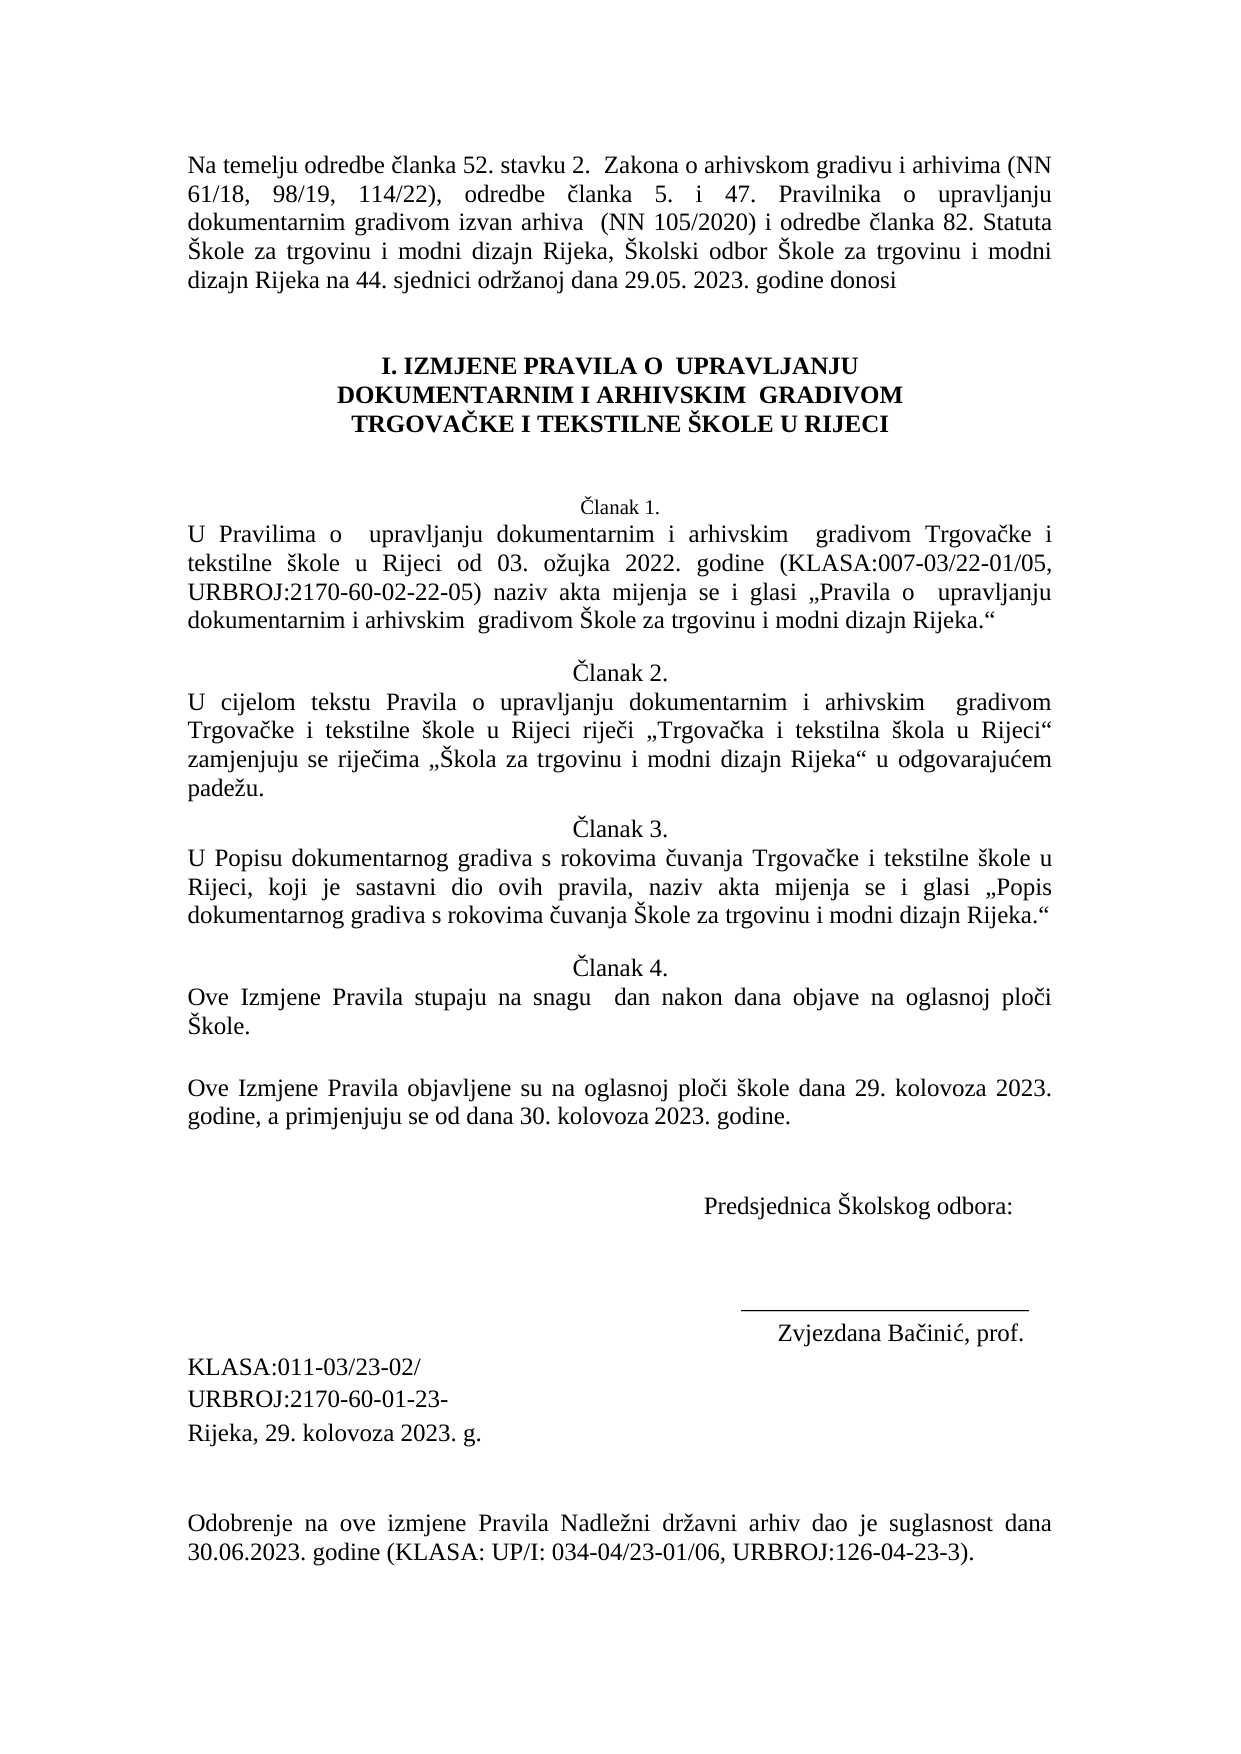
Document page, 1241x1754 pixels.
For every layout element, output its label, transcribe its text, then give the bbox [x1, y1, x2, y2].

text Predsjednica Školskog odbora: [630, 1191, 1053, 1220]
text U cijelom tekstu Pravila o upravljanju dokumentarnim i arhivskim gradivom Trgovačke i tekstilne škole u Rijeci riječi „Trgovačka i tekstilna škola u Rijeci“ zamjenjuju se riječima „Škola za trgovinu i modni dizajn Rijeka“ u odgovarajućem padežu. [187, 687, 1053, 802]
subtitle U Popisu dokumentarnog gradiva s rokovima čuvanja Trgovačke i tekstilne škole u Rijeci, koji je sastavni dio ovih pravila, naziv akta mijenja se i glasi „Popis dokumentarnog gradiva s rokovima čuvanja Škole za trgovinu i modni dizajn Rijeka.“ [187, 843, 1053, 929]
text Odobrenje na ove izmjene Pravila Nadležni državni arhiv dao je suglasnost dana 30.06.2023. godine (KLASA: UP/I: 034-04/23-01/06, URBROJ:126-04-23-3). [187, 1508, 1053, 1566]
text Rijeka, 29. kolovoza 2023. g. [187, 1418, 1053, 1446]
text Zvjezdana Bačinić, prof. [187, 1318, 1053, 1347]
subtitle DOKUMENTARNIM I ARHIVSKIM GRADIVOM [187, 380, 1053, 409]
text Članak 3. [187, 814, 1053, 843]
text TRGOVAČKE I TEKSTILNE ŠKOLE U RIJECI [187, 409, 1053, 437]
text Članak 1. [187, 495, 1053, 519]
text _______________________ [482, 1257, 1053, 1314]
text Članak 4. [187, 953, 1053, 982]
subtitle U Pravilima o upravljanju dokumentarnim i arhivskim gradivom Trgovačke i tekstilne škole u Rijeci od 03. ožujka 2022. godine (KLASA:007-03/22-01/05, URBROJ:2170-60-02-22-05) naziv akta mijenja se i glasi „Pravila o upravljanju dokumentarnim i arhivskim gradivom Škole za trgovinu i modni dizajn Rijeka.“ [187, 519, 1053, 634]
text Na temelju odredbe članka 52. stavku 2. Zakona o arhivskom gradivu i arhivima (NN 61/18, 98/19, 114/22), odredbe članka 5. i 47. Pravilnika o upravljanju dokumentarnim gradivom izvan arhiva (NN 105/2020) i odredbe članka 82. Statuta Škole za trgovinu i modni dizajn Rijeka, Školski odbor Škole za trgovinu i modni dizajn Rijeka na 44. sjednici održanoj dana 29.05. 2023. godine donosi [187, 150, 1053, 294]
text KLASA:011-03/23-02/ [187, 1352, 1053, 1380]
text Ove Izmjene Pravila stupaju na snagu dan nakon dana objave na oglasnoj ploči Škole. [187, 982, 1053, 1040]
text URBROJ:2170-60-01-23- [187, 1384, 1053, 1413]
subtitle I. IZMJENE PRAVILA O UPRAVLJANJU [187, 351, 1053, 380]
text Ove Izmjene Pravila objavljene su na oglasnoj ploči škole dana 29. kolovoza 2023. godine, a primjenjuju se od dana 30. kolovoza 2023. godine. [187, 1073, 1053, 1131]
text Članak 2. [187, 658, 1053, 687]
